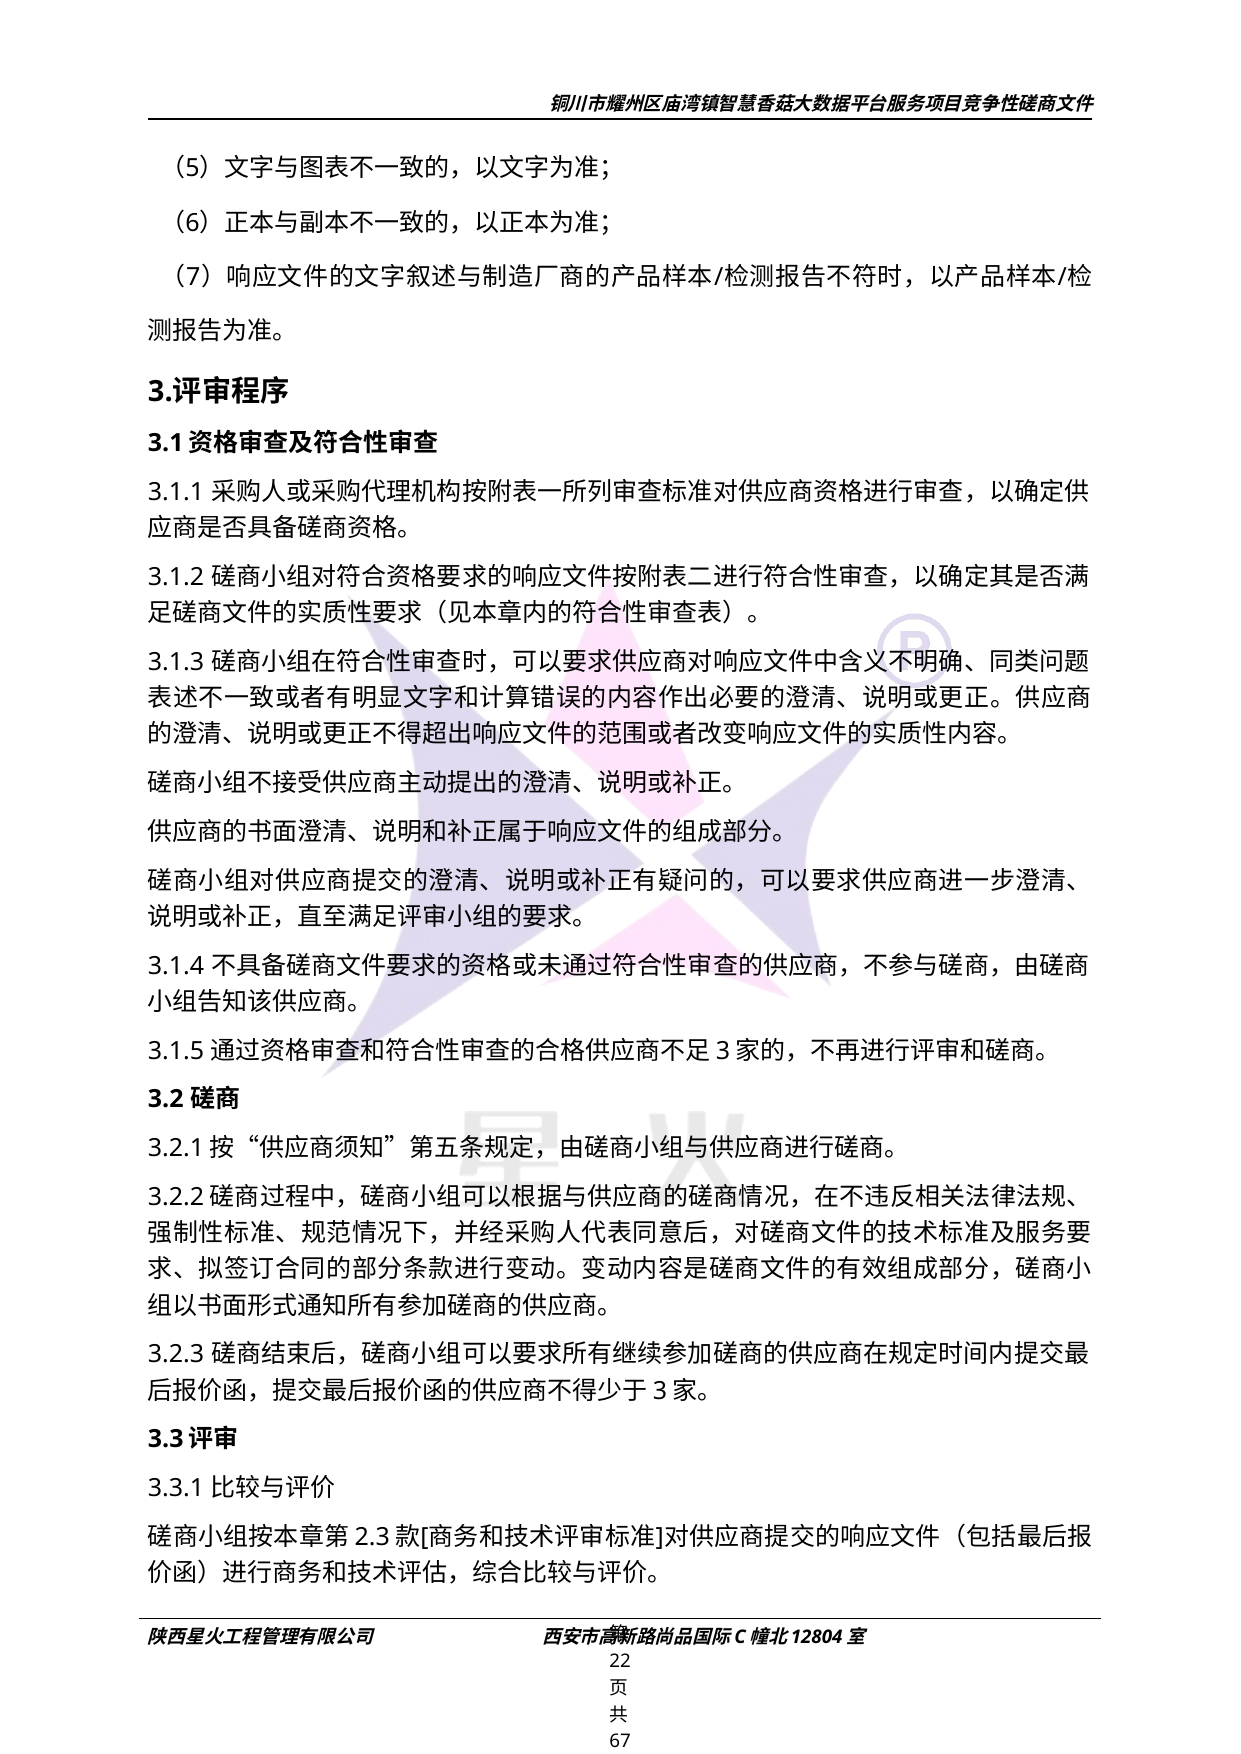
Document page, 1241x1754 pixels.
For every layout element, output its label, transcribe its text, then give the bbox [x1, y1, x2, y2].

text 磋商小组不接受供应商主动提出的澄清、说明或补正。 [148, 763, 1092, 799]
text 磋商小组对供应商提交的澄清、说明或补正有疑问的，可以要求供应商进一步澄清、说明或补正，直至满足评审小组的要求。 [148, 860, 1092, 933]
text 3.2.3 磋商结束后，磋商小组可以要求所有继续参加磋商的供应商在规定时间内提交最后报价函，提交最后报价函的供应商不得少于3家。 [148, 1334, 1092, 1406]
text 3.1.3 磋商小组在符合性审查时，可以要求供应商对响应文件中含义不明确、同类问题表述不一致或者有明显文字和计算错误的内容作出必要的澄清、说明或更正。供应商的澄清、说明或更正不得超出响应文件的范围或者改变响应文件的实质性内容。 [148, 641, 1092, 750]
text 3.2 磋商 [148, 1079, 1092, 1115]
text （6）正本与副本不一致的，以正本为准； [148, 202, 1092, 238]
text 3.2.2磋商过程中，磋商小组可以根据与供应商的磋商情况，在不违反相关法律法规、强制性标准、规范情况下，并经采购人代表同意后，对磋商文件的技术标准及服务要求、拟签订合同的部分条款进行变动。变动内容是磋商文件的有效组成部分，磋商小组以书面形式通知所有参加磋商的供应商。 [148, 1176, 1092, 1321]
text 3.1.1 采购人或采购代理机构按附表一所列审查标准对供应商资格进行审查，以确定供应商是否具备磋商资格。 [148, 471, 1092, 544]
text 3.1资格审查及符合性审查 [148, 423, 1092, 459]
text 3.3.1 比较与评价 [148, 1468, 1092, 1504]
text 磋商小组按本章第2.3款[商务和技术评审标准]对供应商提交的响应文件（包括最后报价函）进行商务和技术评估，综合比较与评价。 [148, 1516, 1092, 1589]
text 3.评审程序 [148, 368, 1092, 410]
text 3.1.4 不具备磋商文件要求的资格或未通过符合性审查的供应商，不参与磋商，由磋商小组告知该供应商。 [148, 945, 1092, 1018]
text 3.1.5 通过资格审查和符合性审查的合格供应商不足3家的，不再进行评审和磋商。 [148, 1030, 1092, 1066]
text 3.3评审 [148, 1419, 1092, 1455]
text 3.1.2 磋商小组对符合资格要求的响应文件按附表二进行符合性审查，以确定其是否满足磋商文件的实质性要求（见本章内的符合性审查表）。 [148, 556, 1092, 629]
text （5）文字与图表不一致的，以文字为准； [148, 148, 1092, 184]
text 3.2.1按“供应商须知”第五条规定，由磋商小组与供应商进行磋商。 [148, 1128, 1092, 1164]
text （7）响应文件的文字叙述与制造厂商的产品样本/检测报告不符时，以产品样本/检测报告为准。 [148, 256, 1092, 347]
text 供应商的书面澄清、说明和补正属于响应文件的组成部分。 [148, 811, 1092, 848]
